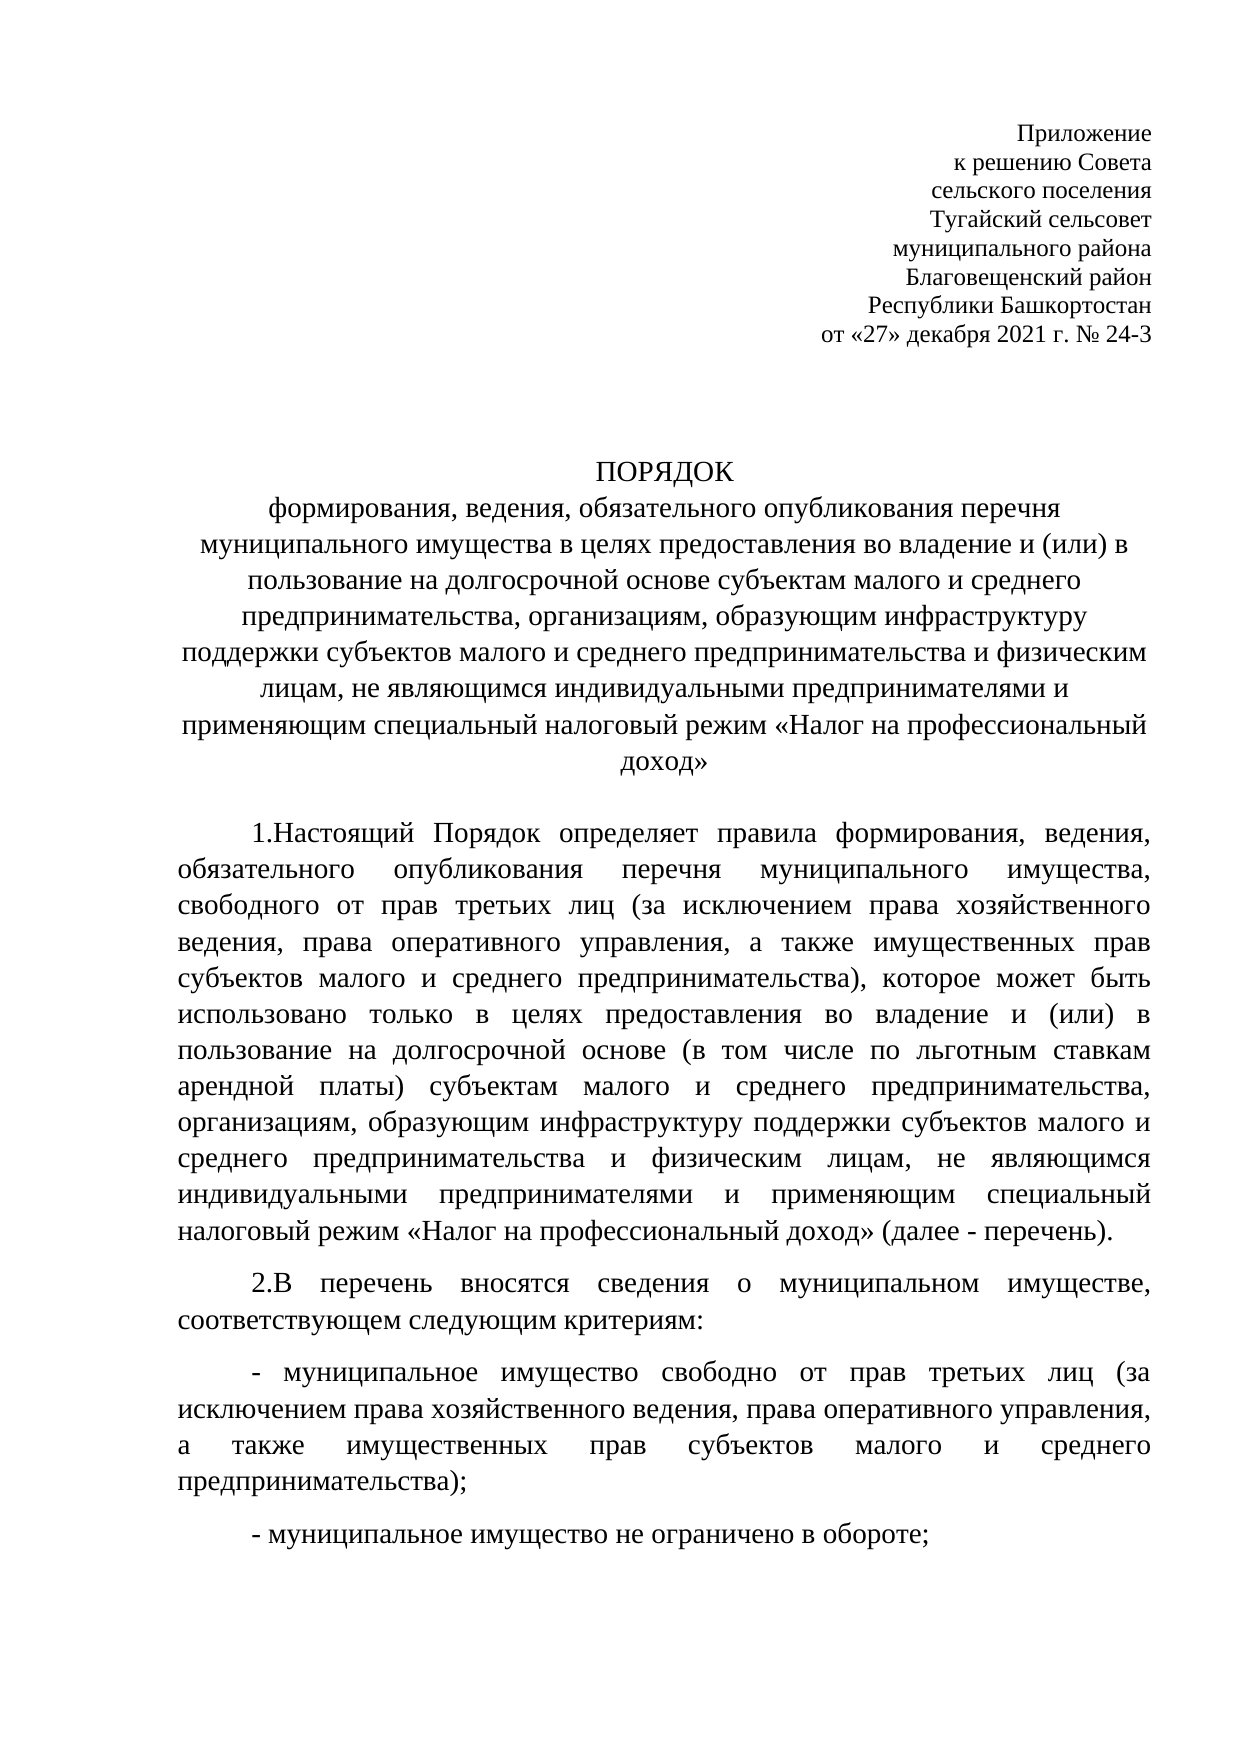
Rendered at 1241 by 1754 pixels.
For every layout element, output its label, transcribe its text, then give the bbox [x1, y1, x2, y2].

text Тугайский сельсовет [177, 204, 1152, 233]
text 2.В перечень вносятся сведения о муниципальном имуществе, соответствующем следующим критериям: [177, 1266, 1152, 1335]
text от «27» декабря 2021 г. № 24-3 [177, 319, 1152, 348]
text ПОРЯДОК [177, 454, 1152, 487]
text Приложение [177, 118, 1152, 147]
text Республики Башкортостан [177, 291, 1152, 319]
text 1.Настоящий Порядок определяет правила формирования, ведения, обязательного опубликования перечня муниципального имущества, свободного от прав третьих лиц (за исключением права хозяйственного ведения, права оперативного управления, а также имущественных прав субъектов малого и среднего предпринимательства), которое может быть использовано только в целях предоставления во владение и (или) в пользование на долгосрочной основе (в том числе по льготным ставкам арендной платы) субъектам малого и среднего предпринимательства, организациям, образующим инфраструктуру поддержки субъектов малого и среднего предпринимательства и физическим лицам, не являющимся индивидуальными предпринимателями и применяющим специальный налоговый режим «Налог на профессиональный доход» (далее - перечень). [177, 815, 1152, 1246]
text формирования, ведения, обязательного опубликования перечня муниципального имущества в целях предоставления во владение и (или) в пользование на долгосрочной основе субъектам малого и среднего предпринимательства, организациям, образующим инфраструктуру поддержки субъектов малого и среднего предпринимательства и физическим лицам, не являющимся индивидуальными предпринимателями и применяющим специальный налоговый режим «Налог на профессиональный доход» [177, 490, 1152, 776]
text - муниципальное имущество не ограничено в обороте; [177, 1516, 1152, 1549]
text Благовещенский район [177, 262, 1152, 291]
text муниципального района [177, 233, 1152, 262]
text сельского поселения [177, 176, 1152, 204]
text к решению Совета [177, 147, 1152, 176]
text - муниципальное имущество свободно от прав третьих лиц (за исключением права хозяйственного ведения, права оперативного управления, а также имущественных прав субъектов малого и среднего предпринимательства); [177, 1354, 1152, 1497]
